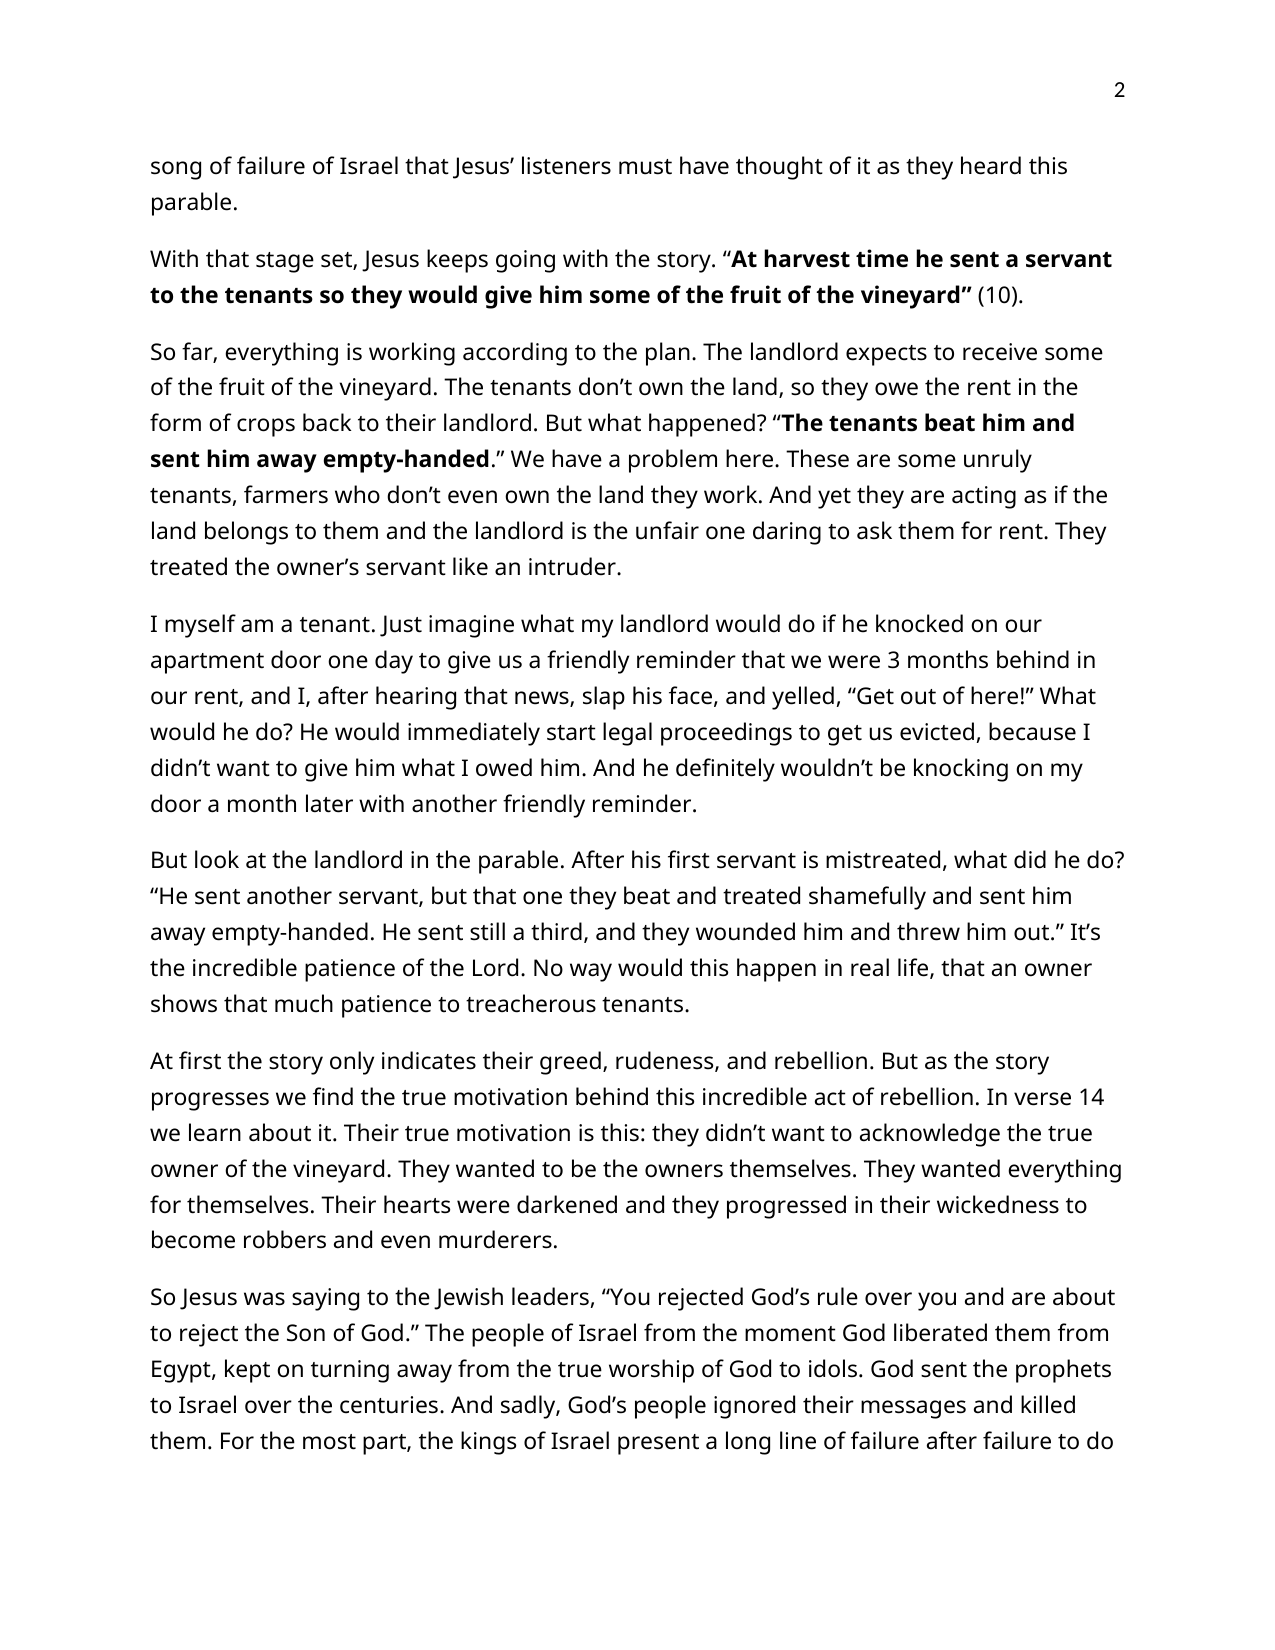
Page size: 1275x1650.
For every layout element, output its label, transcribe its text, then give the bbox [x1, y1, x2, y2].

text With that stage set, Jesus keeps going with the story. “At harvest time he sent a servant to the tenants so they would give him some of the fruit of the vineyard” (10). [150, 243, 1125, 310]
text I myself am a tenant. Just imagine what my landlord would do if he knocked on our apartment door one day to give us a friendly reminder that we were 3 months behind in our rent, and I, after hearing that news, slap his face, and yelled, “Get out of here!” What would he do? He would immediately start legal proceedings to get us evicted, because I didn’t want to give him what I owed him. And he definitely wouldn’t be knocking on my door a month later with another friendly reminder. [150, 608, 1125, 819]
text At first the story only indicates their greed, rudeness, and rebellion. But as the story progresses we find the true motivation behind this incredible act of rebellion. In verse 14 we learn about it. Their true motivation is this: they didn’t want to acknowledge the true owner of the vineyard. They wanted to be the owners themselves. They wanted everything for themselves. Their hearts were darkened and they progressed in their wickedness to become robbers and even murderers. [150, 1045, 1125, 1256]
text But look at the landlord in the parable. After his first servant is mistreated, what did he do? “He sent another servant, but that one they beat and treated shamefully and sent him away empty-handed. He sent still a third, and they wounded him and threw him out.” It’s the incredible patience of the Lord. No way would this happen in real life, that an owner shows that much patience to treacherous tenants. [150, 844, 1125, 1019]
text So far, everything is working according to the plan. The landlord expects to receive some of the fruit of the vineyard. The tenants don’t own the land, so they owe the rent in the form of crops back to their landlord. But what happened? “The tenants beat him and sent him away empty-handed.” We have a problem here. These are some unruly tenants, farmers who don’t even own the land they work. And yet they are acting as if the land belongs to them and the landlord is the unfair one daring to ask them for rent. They treated the owner’s servant like an intruder. [150, 335, 1125, 582]
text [150, 150, 1125, 217]
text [150, 1281, 1125, 1456]
